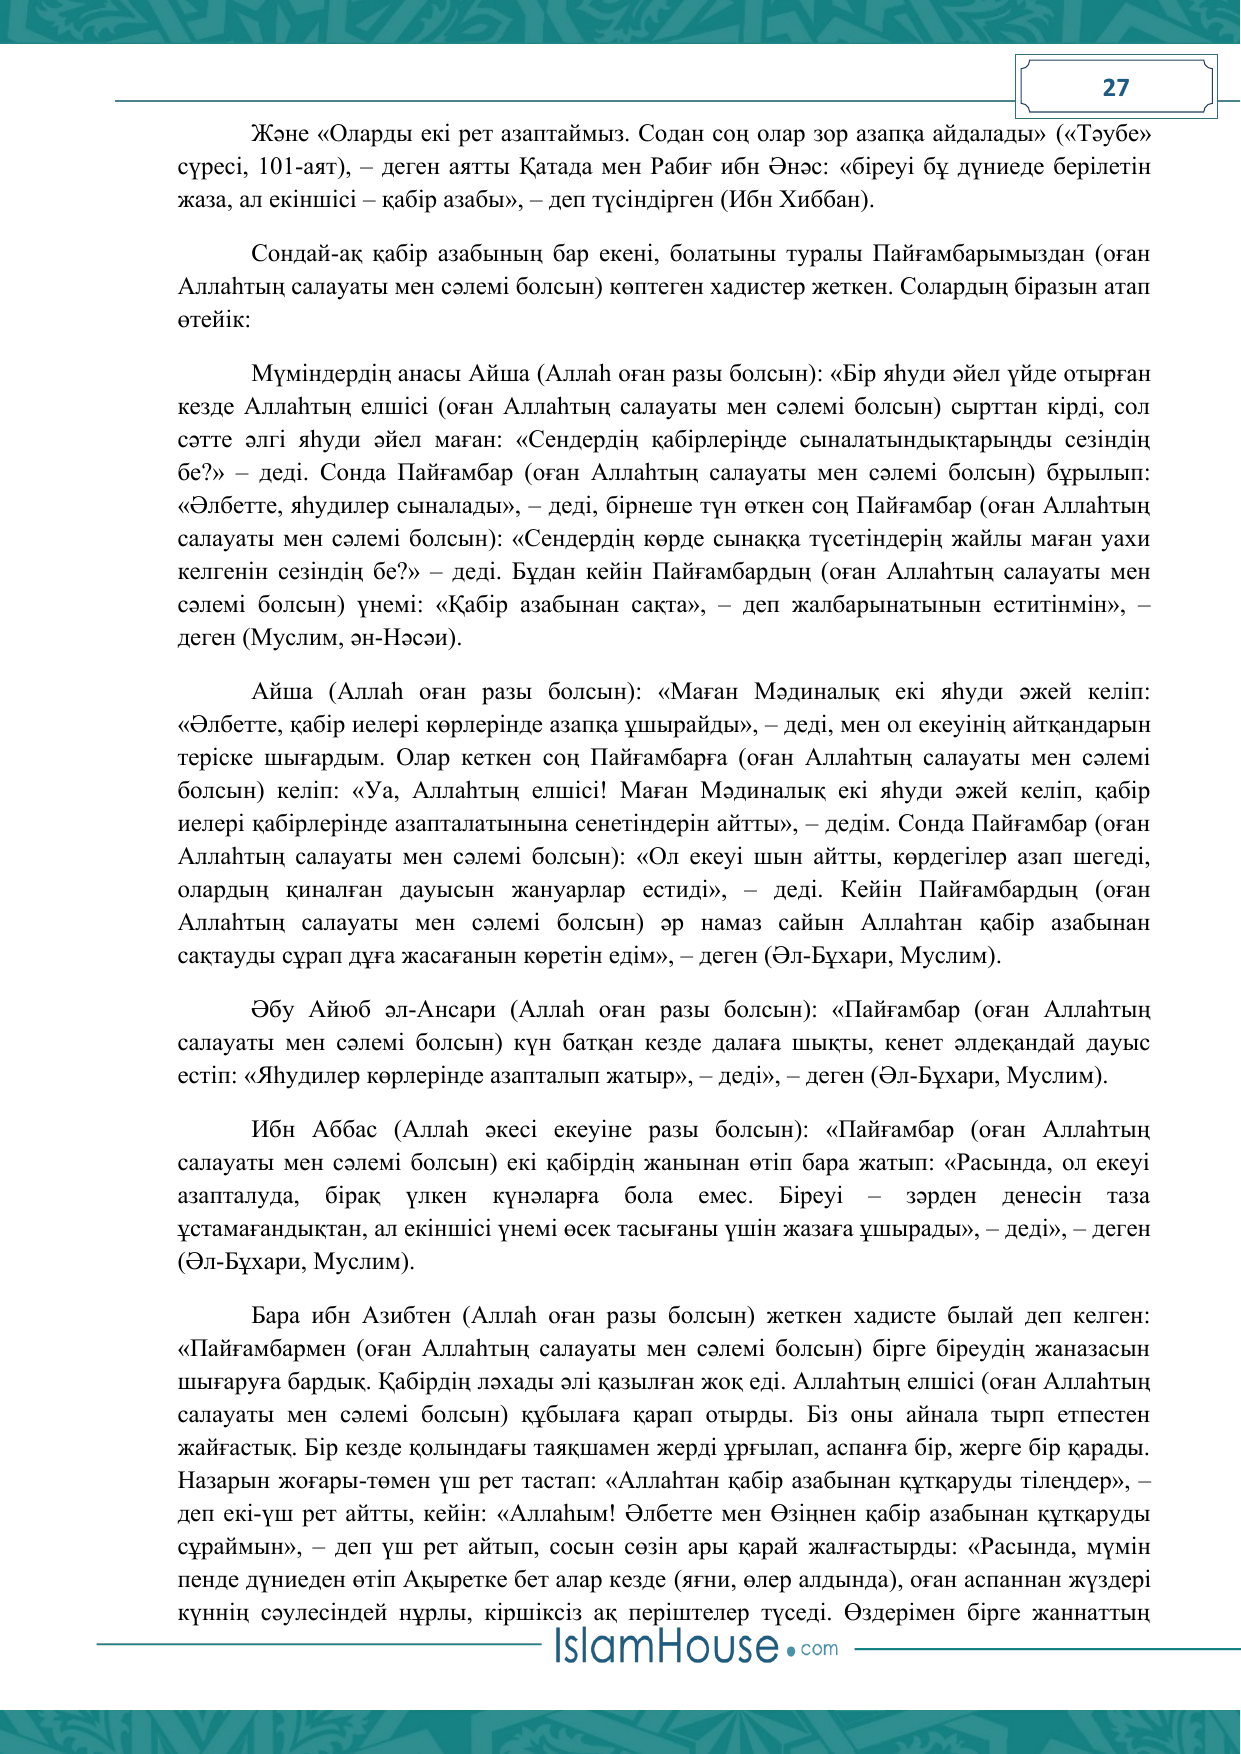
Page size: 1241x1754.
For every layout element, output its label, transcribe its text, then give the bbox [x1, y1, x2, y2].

picture [88, 1618, 542, 1665]
picture [0, 0, 1240, 44]
text Әбу Айюб әл-Ансари (Аллаһ оған разы болсын): «Пайғамбар (оған Аллаһтың салауаты мен сәлемі болсын) күн батқан кезде далаға шықты, кенет әлдеқандай дауыс естіп: «Яһудилер көрлерінде азапталып жатыр», – деді», – деген (Әл-Бұхари, Муслим). [177, 994, 1152, 1089]
text Мүміндердің анасы Айша (Аллаһ оған разы болсын): «Бір яһуди әйел үйде отырған кезде Аллаһтың елшісі (оған Аллаһтың салауаты мен сәлемі болсын) сырттан кірді, сол сәтте әлгі яһуди әйел маған: «Сендердің қабірлеріңде сыналатындықтарыңды сезіндің бе?» – деді. Сонда Пайғамбар (оған Аллаһтың салауаты мен сәлемі болсын) бұрылып: «Әлбетте, яһудилер сыналады», – деді, бірнеше түн өткен соң Пайғамбар (оған Аллаһтың салауаты мен сәлемі болсын): «Сендердің көрде сынаққа түсетіндерің жайлы маған уахи келгенін сезіндің бе?» – деді. Бұдан кейін Пайғамбардың (оған Аллаһтың салауаты мен сәлемі болсын) үнемі: «Қабір азабынан сақта», – деп жалбарынатынын еститінмін», –деген (Муслим, ән-Нәсәи). [177, 358, 1152, 651]
picture [546, 1620, 1241, 1672]
picture [0, 1710, 1241, 1754]
text Және «Оларды екі рет азаптаймыз. Содан соң олар зор азапқа айдалады» («Тәубе» сүресі, 101-аят), – деген аятты Қатада мен Рабиғ ибн Әнәс: «біреуі бұ дүниеде берілетін жаза, ал екіншісі – қабір азабы», – деп түсіндірген (Ибн Хиббан). [177, 118, 1152, 213]
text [177, 1300, 1152, 1626]
text Ибн Аббас (Аллаһ әкесі екеуіне разы болсын): «Пайғамбар (оған Аллаһтың салауаты мен сәлемі болсын) екі қабірдің жанынан өтіп бара жатып: «Расында, ол екеуі азапталуда, бірақ үлкен күнәларға бола емес. Біреуі – зәрден денесін таза ұстамағандықтан, ал екіншісі үнемі өсек тасығаны үшін жазаға ұшырады», – деді», – деген (Әл-Бұхари, Муслим). [177, 1114, 1152, 1275]
text Айша (Аллаһ оған разы болсын): «Маған Мәдиналық екі яһуди әжей келіп: «Әлбетте, қабір иелері көрлерінде азапқа ұшырайды», – деді, мен ол екеуінің айтқандарын теріске шығардым. Олар кеткен соң Пайғамбарға (оған Аллаһтың салауаты мен сәлемі болсын) келіп: «Уа, Аллаһтың елшісі! Маған Мәдиналық екі яһуди әжей келіп, қабір иелері қабірлерінде азапталатынына сенетіндерін айтты», – дедім. Сонда Пайғамбар (оған Аллаһтың салауаты мен сәлемі болсын): «Ол екеуі шын айтты, көрдегілер азап шегеді, олардың қиналған дауысын жануарлар естиді», – деді. Кейін Пайғамбардың (оған Аллаһтың салауаты мен сәлемі болсын) әр намаз сайын Аллаһтан қабір азабынан сақтауды сұрап дұға жасағанын көретін едім», – деген (Әл-Бұхари, Муслим). [177, 676, 1152, 969]
text Сондай-ақ қабір азабының бар екені, болатыны туралы Пайғамбарымыздан (оған Аллаһтың салауаты мен сәлемі болсын) көптеген хадистер жеткен. Солардың біразын атап өтейік: [177, 238, 1152, 333]
